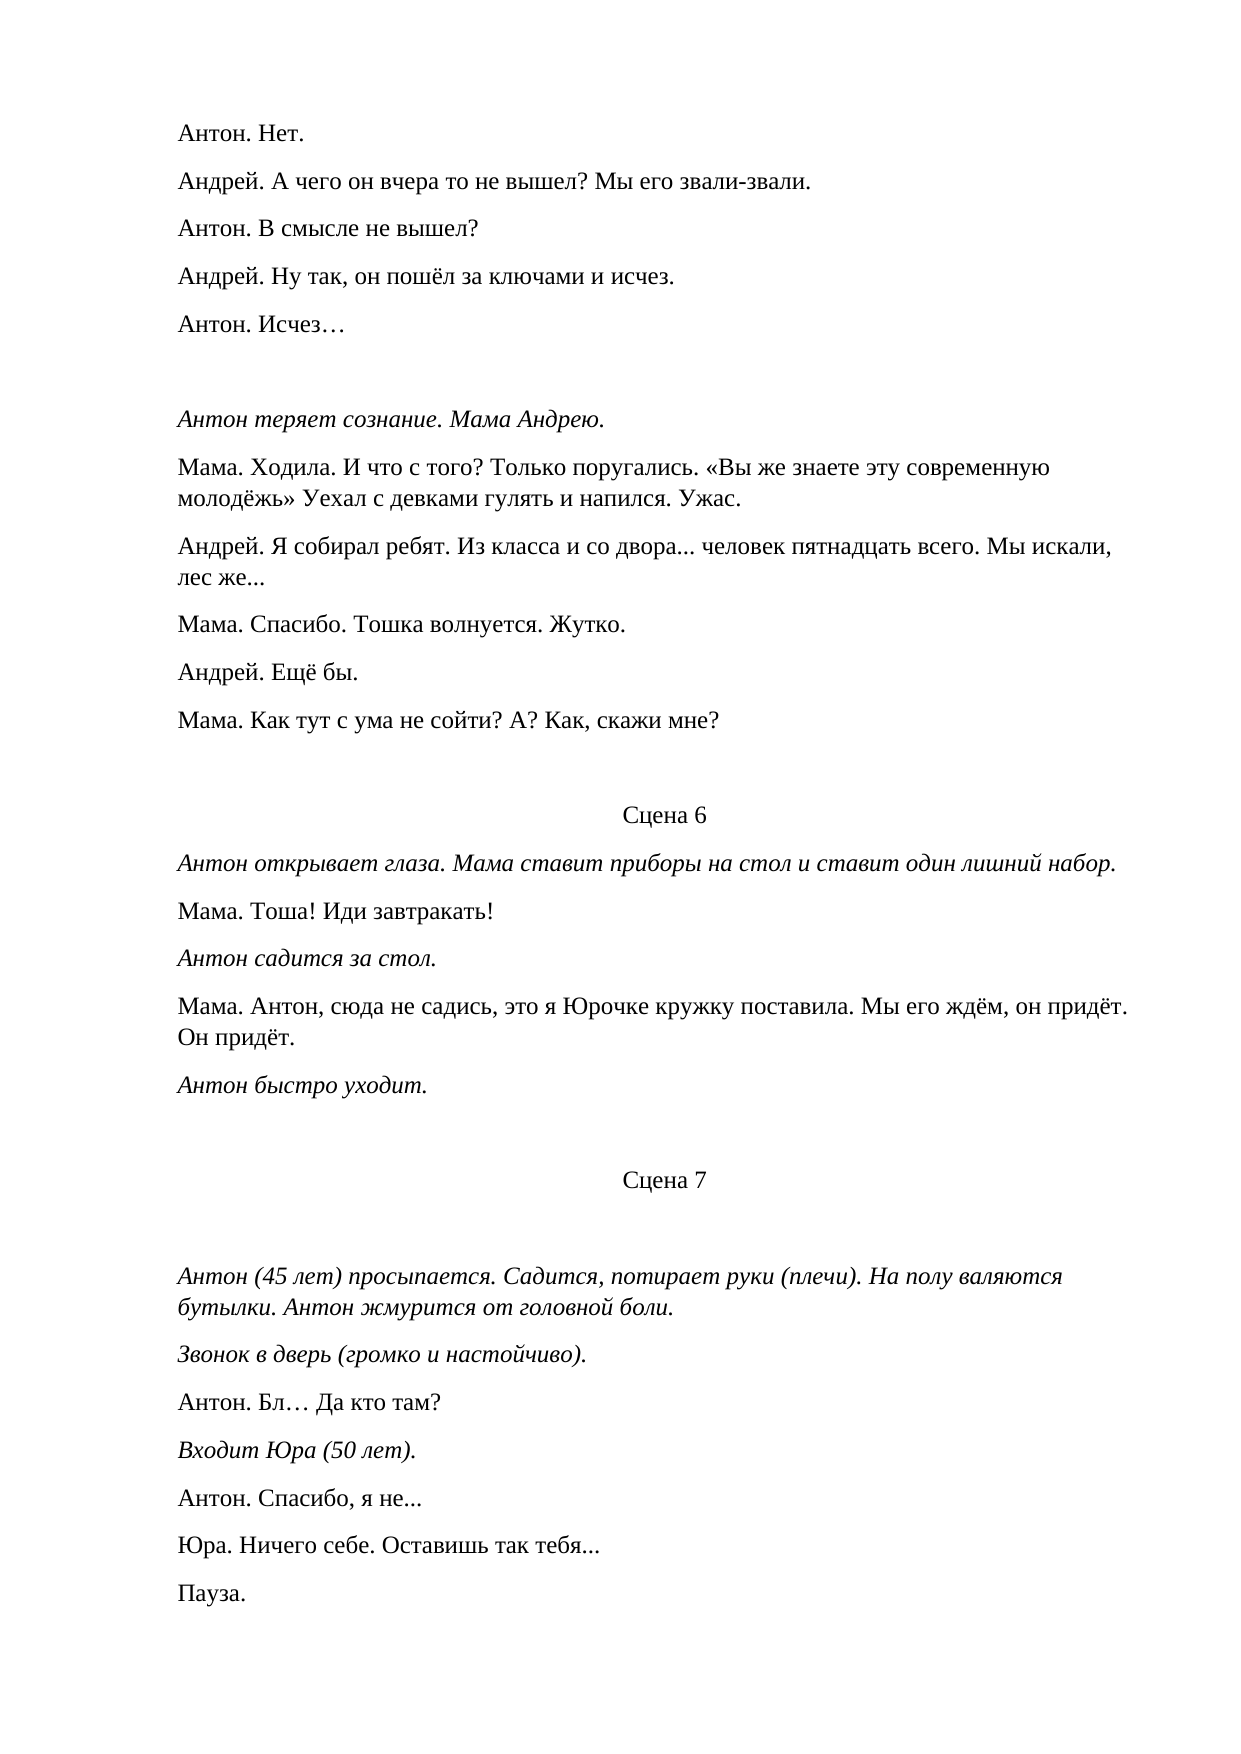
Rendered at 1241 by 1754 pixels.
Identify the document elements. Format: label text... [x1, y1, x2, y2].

text Сцена 6 [177, 800, 1152, 829]
text Андрей. Ещё бы. [177, 657, 1152, 686]
text Входит Юра (50 лет). [177, 1435, 1152, 1464]
text Пауза. [177, 1578, 1152, 1607]
text Антон. Спасибо, я не... [177, 1483, 1152, 1511]
text Юра. Ничего себе. Оставишь так тебя... [177, 1530, 1152, 1559]
text Мама. Спасибо. Тошка волнуется. Жутко. [177, 609, 1152, 638]
text Антон садится за стол. [177, 943, 1152, 972]
text Антон теряет сознание. Мама Андрею. [177, 404, 1152, 433]
text Сцена 7 [177, 1165, 1152, 1194]
text Антон открывает глаза. Мама ставит приборы на стол и ставит один лишний набор. [177, 848, 1152, 877]
text Антон. В смысле не вышел? [177, 213, 1152, 242]
text Антон. Нет. [177, 118, 1152, 147]
text Мама. Антон, сюда не садись, это я Юрочке кружку поставила. Мы его ждём, он придёт. Он придёт. [177, 991, 1152, 1051]
text Мама. Как тут с ума не сойти? А? Как, скажи мне? [177, 705, 1152, 734]
text Звонок в дверь (громко и настойчиво). [177, 1339, 1152, 1368]
text Андрей. Я собирал ребят. Из класса и со двора... человек пятнадцать всего. Мы искали, лес же... [177, 531, 1152, 591]
text Антон. Исчез… [177, 309, 1152, 338]
text Мама. Тоша! Иди завтракать! [177, 896, 1152, 924]
text Мама. Ходила. И что с того? Только поругались. «Вы же знаете эту современную молодёжь» Уехал с девками гулять и напился. Ужас. [177, 452, 1152, 512]
text Андрей. А чего он вчера то не вышел? Мы его звали-звали. [177, 166, 1152, 194]
text Антон (45 лет) просыпается. Садится, потирает руки (плечи). На полу валяются бутылки. Антон жмурится от головной боли. [177, 1261, 1152, 1321]
text Антон. Бл… Да кто там? [177, 1387, 1152, 1416]
text Андрей. Ну так, он пошёл за ключами и исчез. [177, 261, 1152, 290]
text Антон быстро уходит. [177, 1070, 1152, 1099]
